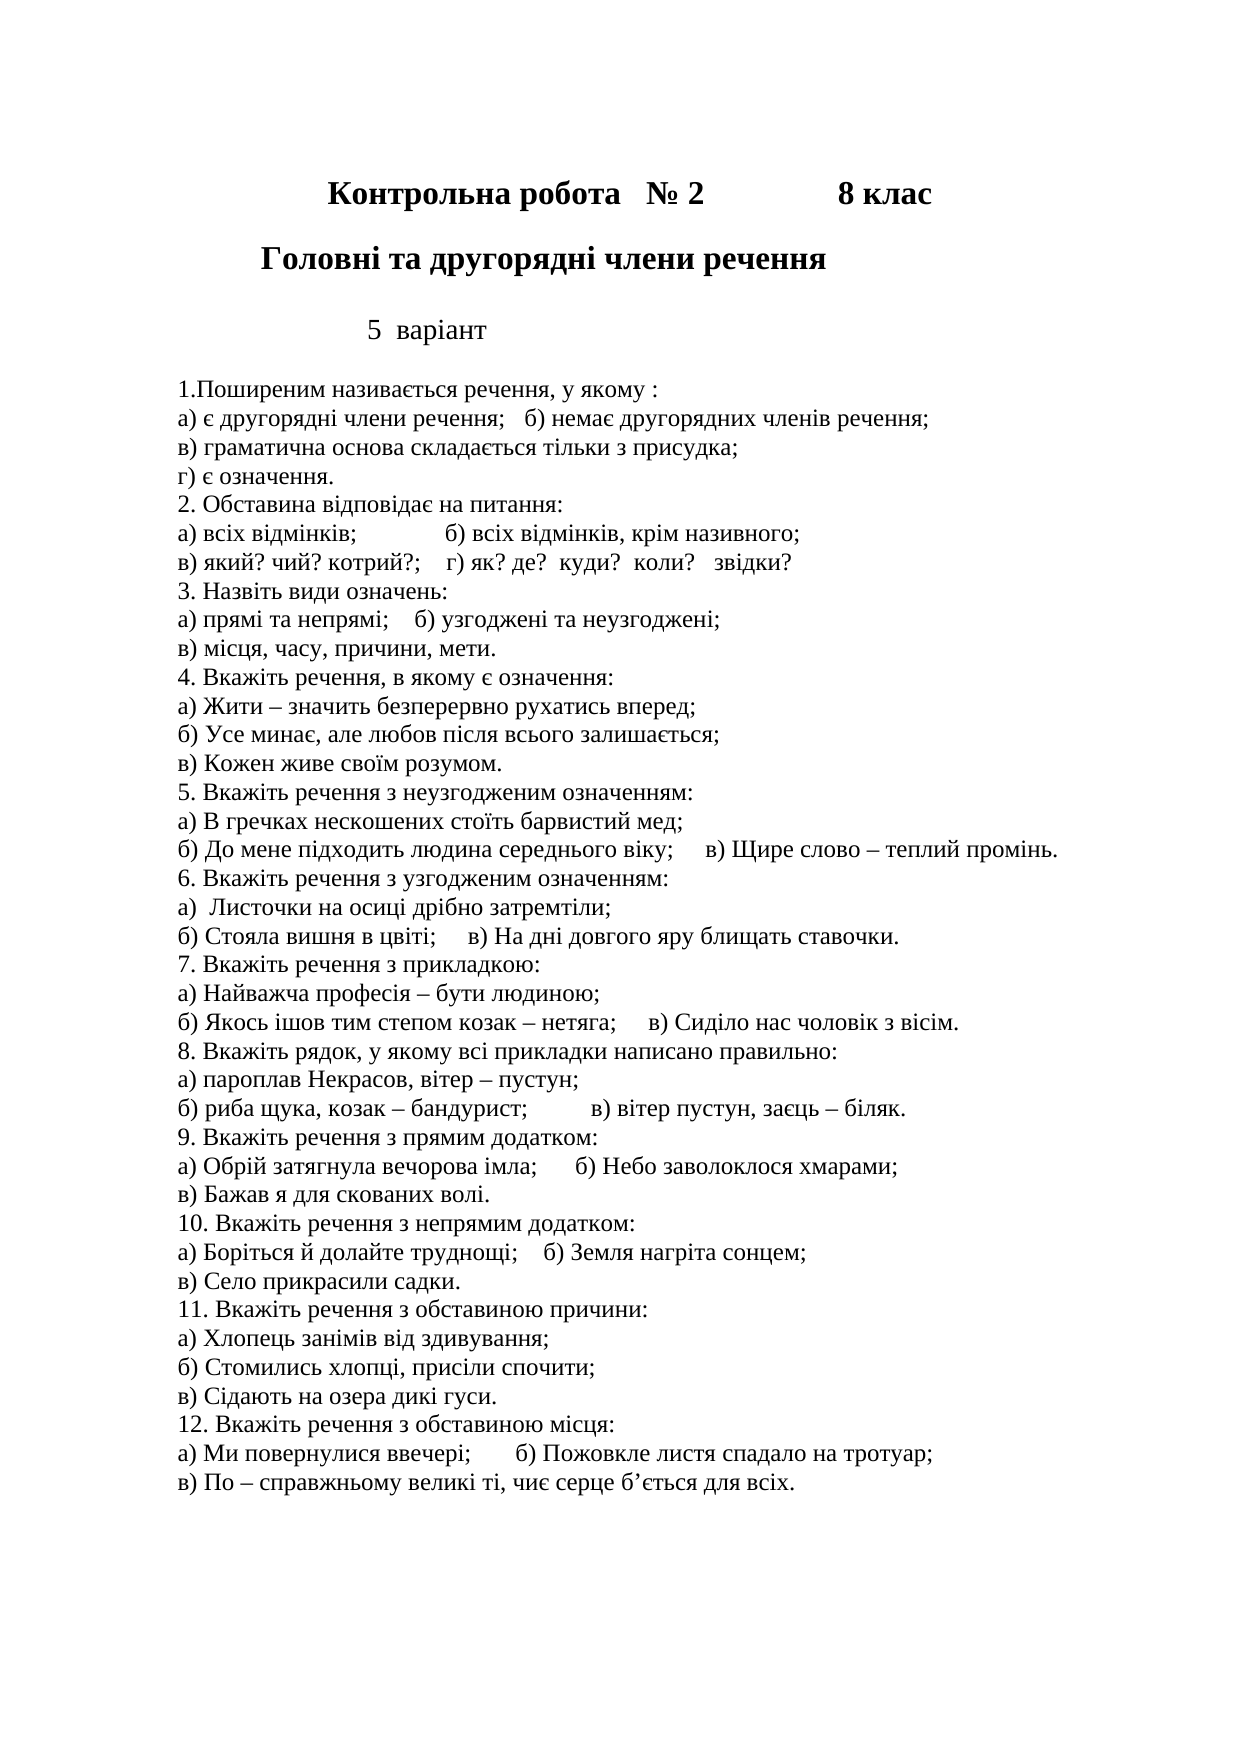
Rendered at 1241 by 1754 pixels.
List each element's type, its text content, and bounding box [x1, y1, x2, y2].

text а) Боріться й долайте труднощі; б) Земля нагріта сонцем; [177, 1237, 1152, 1266]
text а) є другорядні члени речення; б) немає другорядних членів речення; [177, 403, 1152, 432]
text 11. Вкажіть речення з обставиною причини: [177, 1294, 1152, 1323]
text а) В гречках нескошених стоїть барвистий мед; [177, 806, 1152, 834]
text а) Найважча професія – бути людиною; [177, 978, 1152, 1007]
text б) Стояла вишня в цвіті; в) На дні довгого яру блищать ставочки. [177, 921, 1152, 949]
text 3. Назвіть види означень: [177, 576, 1152, 604]
text а) Листочки на осиці дрібно затремтіли; [177, 892, 1152, 921]
text 12. Вкажіть речення з обставиною місця: [177, 1409, 1152, 1438]
text в) який? чий? котрий?; г) як? де? куди? коли? звідки? [177, 547, 1152, 576]
text 4. Вкажіть речення, в якому є означення: [177, 662, 1152, 691]
text в) Бажав я для скованих волі. [177, 1179, 1152, 1208]
text 2. Обставина відповідає на питання: [177, 489, 1152, 518]
text 8. Вкажіть рядок, у якому всі прикладки написано правильно: [177, 1036, 1152, 1064]
text 5 варіант [177, 312, 1152, 345]
text 6. Вкажіть речення з узгодженим означенням: [177, 863, 1152, 892]
text в) Кожен живе своїм розумом. [177, 748, 1152, 777]
text в) граматична основа складається тільки з присудка; [177, 432, 1152, 461]
text а) Обрій затягнула вечорова імла; б) Небо заволоклося хмарами; [177, 1151, 1152, 1179]
text в) Сідають на озера дикі гуси. [177, 1381, 1152, 1409]
text б) До мене підходить людина середнього віку; в) Щире слово – теплий промінь. [177, 834, 1152, 863]
text в) Село прикрасили садки. [177, 1266, 1152, 1294]
text 1.Поширеним називається речення, у якому : [177, 374, 1152, 403]
text б) риба щука, козак – бандурист; в) вітер пустун, заєць – біляк. [177, 1093, 1152, 1122]
text а) Хлопець занімів від здивування; [177, 1323, 1152, 1352]
text а) всіх відмінків; б) всіх відмінків, крім називного; [177, 518, 1152, 547]
text 7. Вкажіть речення з прикладкою: [177, 949, 1152, 978]
text а) прямі та непрямі; б) узгоджені та неузгоджені; [177, 604, 1152, 633]
text а) Жити – значить безперервно рухатись вперед; [177, 691, 1152, 719]
text в) місця, часу, причини, мети. [177, 633, 1152, 662]
text б) Усе минає, але любов після всього залишається; [177, 719, 1152, 748]
text б) Стомились хлопці, присіли спочити; [177, 1352, 1152, 1381]
text 5. Вкажіть речення з неузгодженим означенням: [177, 777, 1152, 806]
text Головні та другорядні члени речення [177, 238, 1152, 277]
text г) є означення. [177, 461, 1152, 489]
text а) пароплав Некрасов, вітер – пустун; [177, 1064, 1152, 1093]
text б) Якось ішов тим степом козак – нетяга; в) Сиділо нас чоловік з вісім. [177, 1007, 1152, 1036]
text 10. Вкажіть речення з непрямим додатком: [177, 1208, 1152, 1237]
text в) По – справжньому великі ті, чиє серце б’ється для всіх. [177, 1467, 1152, 1496]
text 9. Вкажіть речення з прямим додатком: [177, 1122, 1152, 1151]
text Контрольна робота № 2 8 клас [177, 174, 1152, 212]
text а) Ми повернулися ввечері; б) Пожовкле листя спадало на тротуар; [177, 1438, 1152, 1467]
